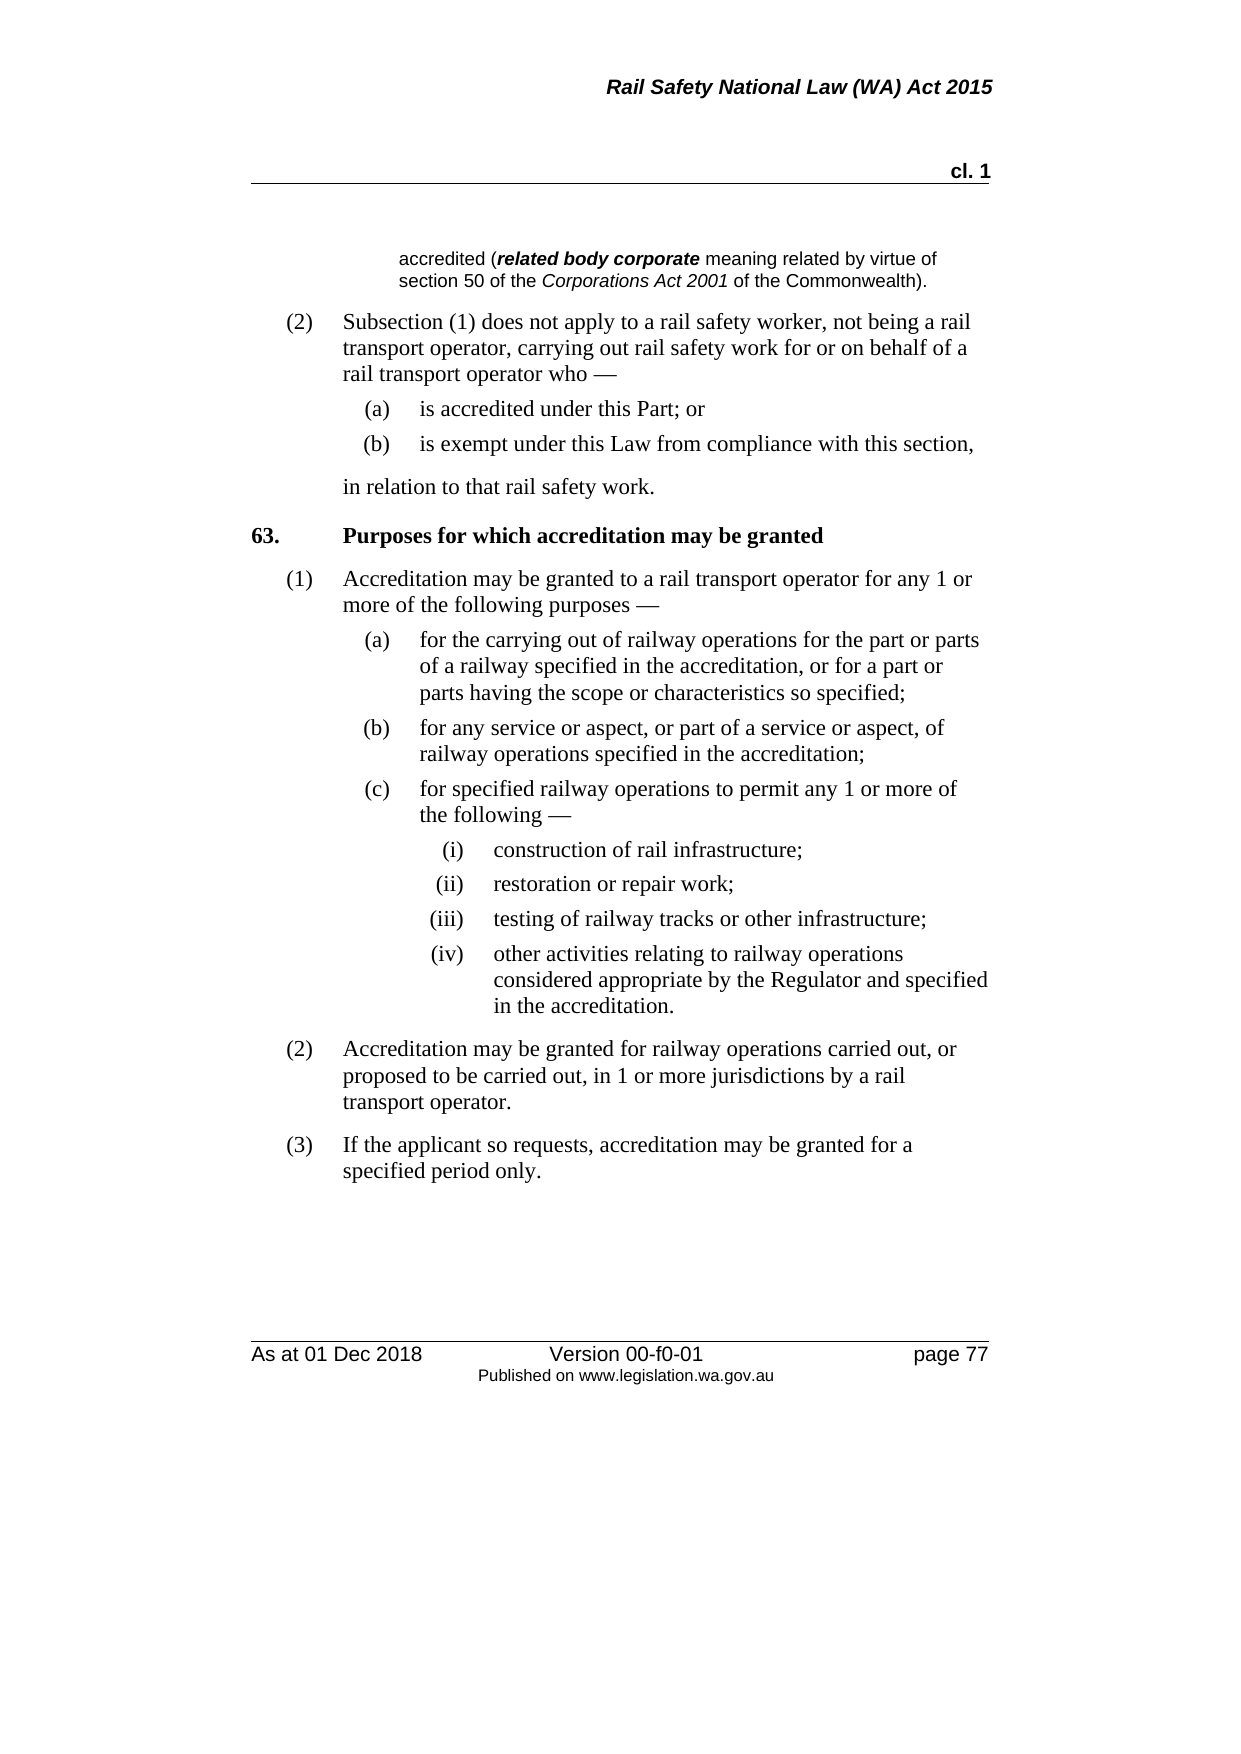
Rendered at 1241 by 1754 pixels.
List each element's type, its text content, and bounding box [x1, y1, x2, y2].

subtitle 63. Purposes for which accreditation may be granted [251, 522, 989, 548]
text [251, 248, 989, 291]
text (i) construction of rail infrastructure; [251, 836, 989, 862]
text (1) Accreditation may be granted to a rail transport operator for any 1 or more of the following purposes — [251, 565, 989, 618]
text (c) for specified railway operations to permit any 1 or more of the following — [251, 775, 989, 827]
text (a) is accredited under this Part; or [251, 395, 989, 422]
text (iii) testing of railway tracks or other infrastructure; [251, 905, 989, 931]
text (iv) other activities relating to railway operations considered appropriate by the Regulator and specified in the accreditation. [251, 940, 989, 1019]
text (b) is exempt under this Law from compliance with this section, [251, 430, 989, 456]
text (3) If the applicant so requests, accreditation may be granted for a specified period only. [251, 1131, 989, 1184]
text (ii) restoration or repair work; [251, 870, 989, 897]
text (a) for the carrying out of railway operations for the part or parts of a railway specified in the accreditation, or for a part or parts having the scope or characteristics so specified; [251, 626, 989, 705]
text in relation to that rail safety work. [251, 473, 989, 499]
text (2) Subsection (1) does not apply to a rail safety worker, not being a rail transport operator, carrying out rail safety work for or on behalf of a rail transport operator who — [251, 308, 989, 387]
text (b) for any service or aspect, or part of a service or aspect, of railway operations specified in the accreditation; [251, 714, 989, 766]
text (2) Accreditation may be granted for railway operations carried out, or proposed to be carried out, in 1 or more jurisdictions by a rail transport operator. [251, 1036, 989, 1114]
